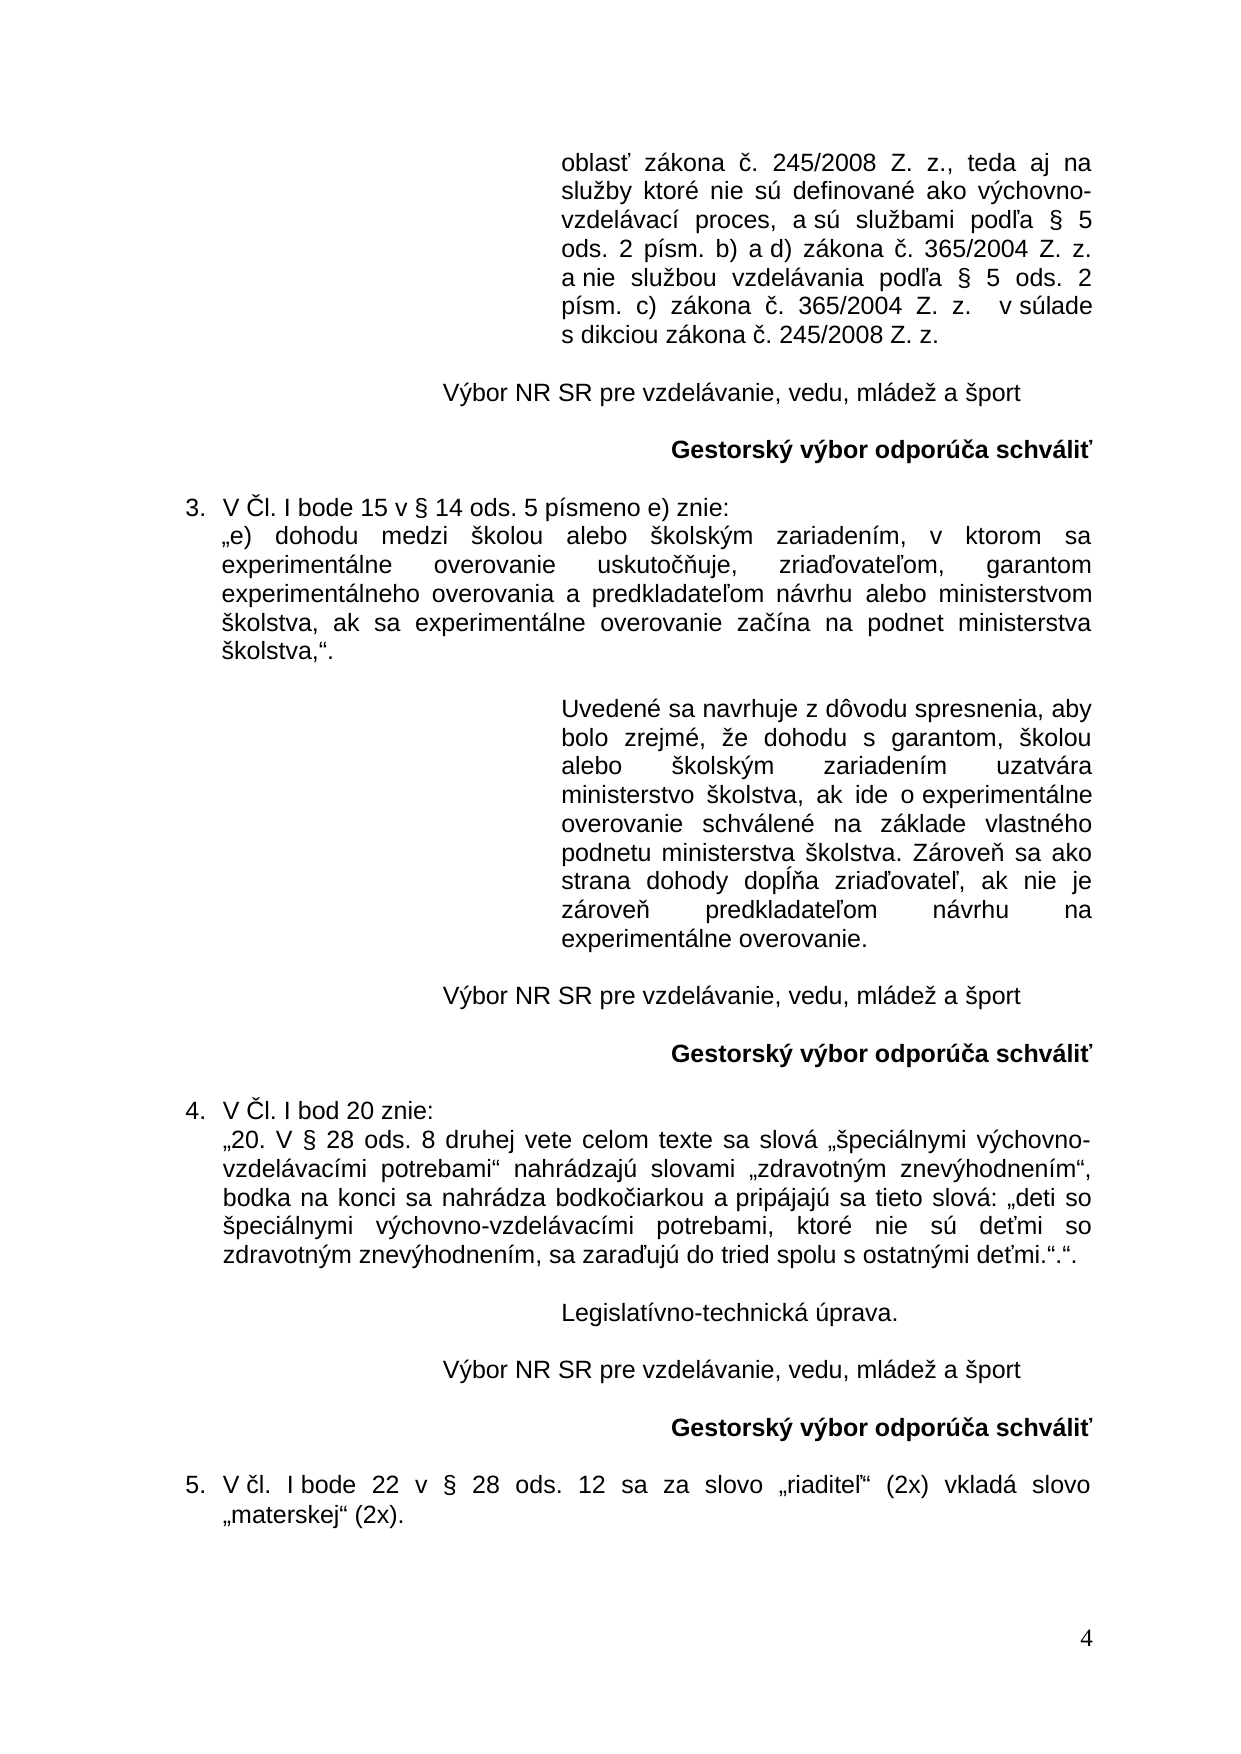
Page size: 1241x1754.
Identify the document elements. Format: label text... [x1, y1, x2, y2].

list „20. V § 28 ods. 8 druhej vete celom texte sa slová „špeciálnymi výchovno-vzdelávacími potrebami“ nahrádzajú slovami „zdravotným znevýhodnením“, bodka na konci sa nahrádza bodkočiarkou a pripájajú sa tieto slová: „deti so špeciálnymi výchovno-vzdelávacími potrebami, ktoré nie sú deťmi so zdravotným znevýhodnením, sa zaraďujú do tried spolu s ostatnými deťmi.“.“. [223, 1125, 1093, 1269]
text Legislatívno-technická úprava. [561, 1298, 1093, 1326]
list Gestorský výbor odporúča schváliť [223, 435, 1093, 464]
text Výbor NR SR pre vzdelávanie, vedu, mládež a šport [443, 1355, 1093, 1384]
list Gestorský výbor odporúča schváliť [223, 1413, 1093, 1441]
text Uvedené sa navrhuje z dôvodu spresnenia, aby bolo zrejmé, že dohodu s garantom, školou alebo školským zariadením uzatvára ministerstvo školstva, ak ide o experimentálne overovanie schválené na základe vlastného podnetu ministerstva školstva. Zároveň sa ako strana dohody dopĺňa zriaďovateľ, ak nie je zároveň predkladateľom návrhu na experimentálne overovanie. [561, 694, 1093, 953]
text Výbor NR SR pre vzdelávanie, vedu, mládež a šport [443, 981, 1093, 1010]
list Gestorský výbor odporúča schváliť [223, 1039, 1093, 1068]
list V Čl. I bod 20 znie: [185, 1096, 1093, 1125]
list V čl. I bode 22 v § 28 ods. 12 sa za slovo „riaditeľ“ (2x) vkladá slovo „materskej“ (2x). [185, 1470, 1093, 1529]
list V Čl. I bode 15 v § 14 ods. 5 písmeno e) znie: [185, 493, 1093, 521]
text Výbor NR SR pre vzdelávanie, vedu, mládež a šport [443, 378, 1093, 406]
text „e) dohodu medzi školou alebo školským zariadením, v ktorom sa experimentálne overovanie uskutočňuje, zriaďovateľom, garantom experimentálneho overovania a predkladateľom návrhu alebo ministerstvom školstva, ak sa experimentálne overovanie začína na podnet ministerstva školstva,“. [221, 521, 1093, 665]
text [561, 148, 1093, 349]
